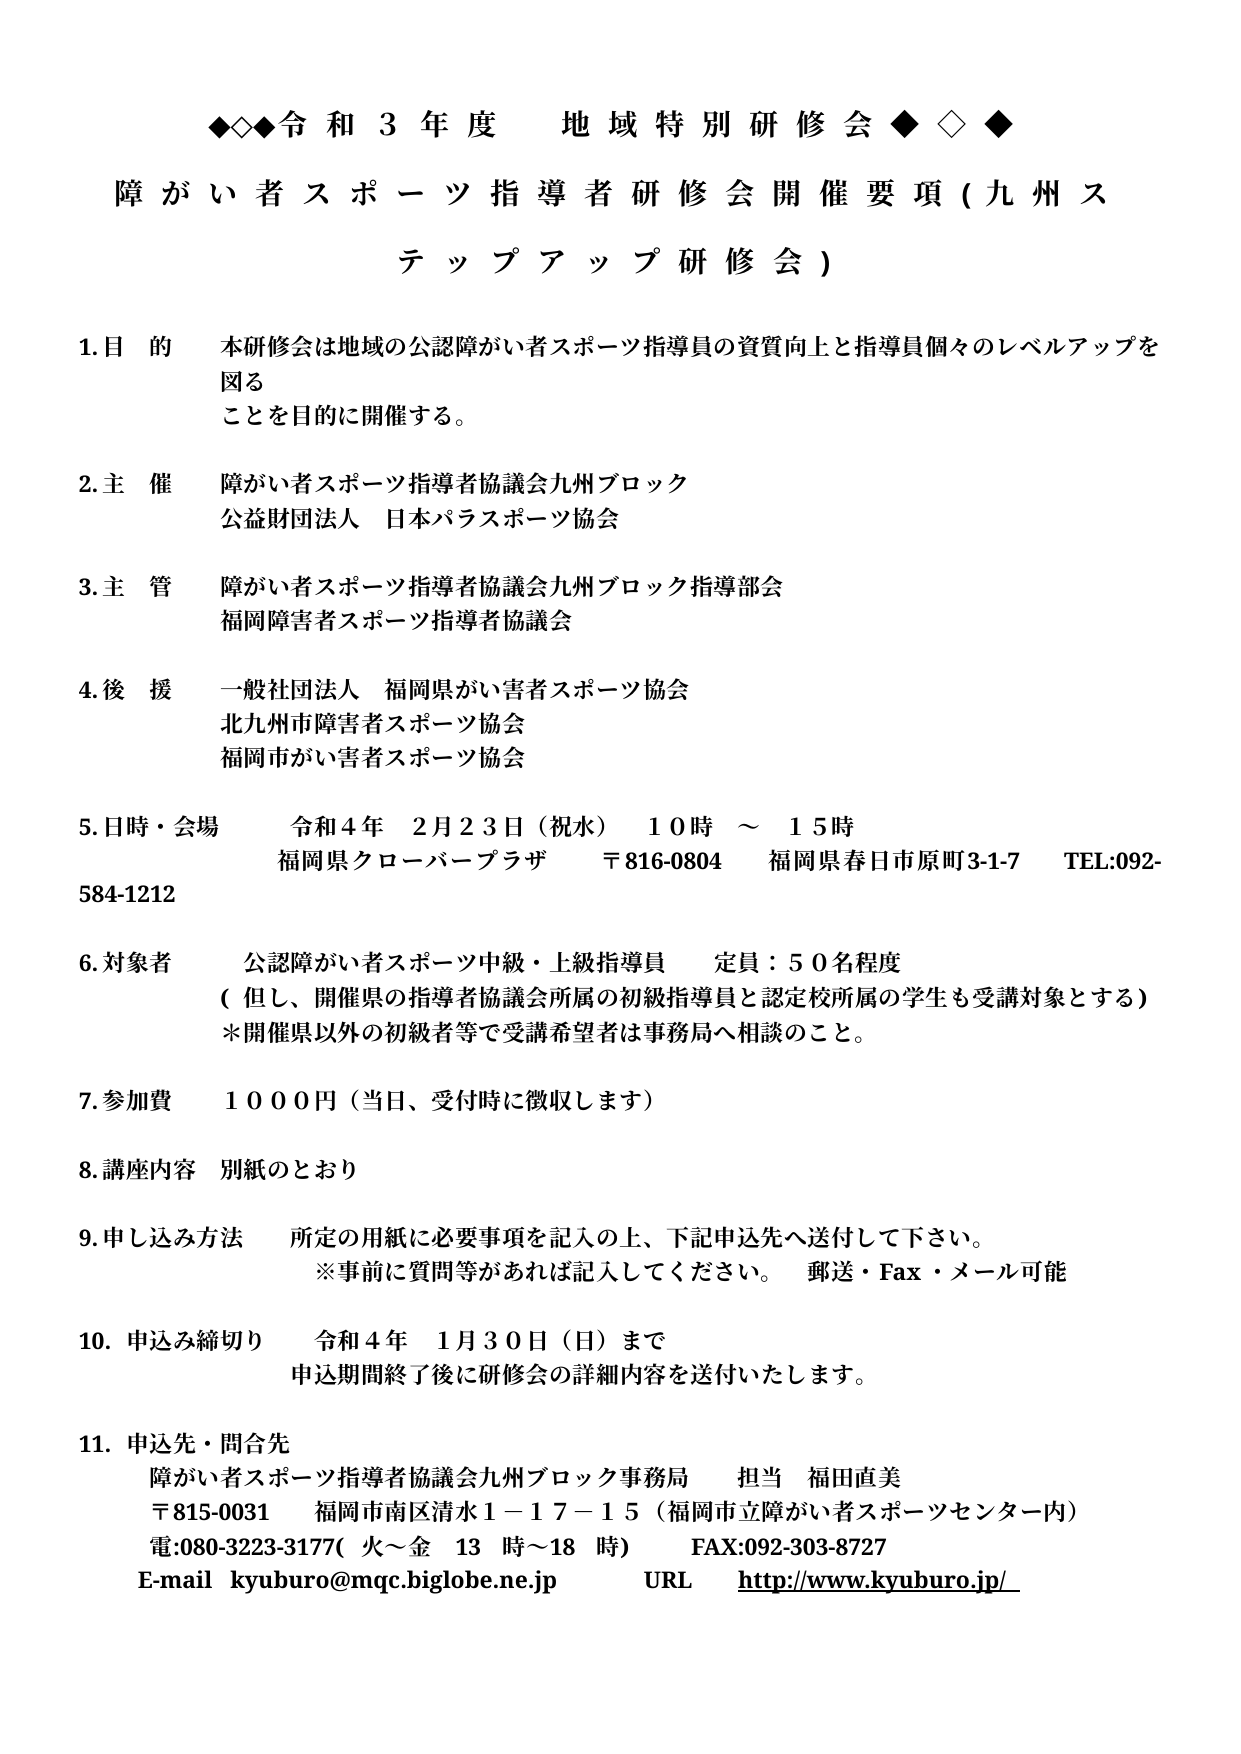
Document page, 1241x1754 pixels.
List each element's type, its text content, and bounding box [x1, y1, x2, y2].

text 7.参加費 １０００円（当日、受付時に徴収します） [79, 1083, 1162, 1117]
text ◆◇◆令和３年度 地域特別研修会◆◇◆ [79, 89, 1162, 157]
text 6.対象者 公認障がい者スポーツ中級・上級指導員 定員：５０名程度 [79, 946, 1162, 980]
text (但し、開催県の指導者協議会所属の初級指導員と認定校所属の学生も受講対象とする) [79, 980, 1162, 1014]
text 福岡市がい害者スポーツ協会 [79, 740, 1162, 774]
text 2.主 催 障がい者スポーツ指導者協議会九州ブロック [79, 466, 1162, 500]
text 1.目 的 本研修会は地域の公認障がい者スポーツ指導員の資質向上と指導員個々のレベルアップを図る [79, 329, 1162, 397]
text ことを目的に開催する。 [197, 397, 1162, 431]
text 福岡県クローバープラザ 〒816-0804 福岡県春日市原町3-1-7 TEL:092-584-1212 [79, 843, 1162, 911]
text 電:080-3223-3177(火～金 13時～18時) FAX:092-303-8727 [79, 1528, 1162, 1562]
text 福岡障害者スポーツ指導者協議会 [79, 603, 1162, 637]
text 4.後 援 一般社団法人 福岡県がい害者スポーツ協会 [79, 671, 1162, 706]
text 11. 申込先・問合先 [79, 1425, 1162, 1459]
text 北九州市障害者スポーツ協会 [79, 706, 1162, 740]
text E-mail kyuburo@mqc.biglobe.ne.jp URL http://www.kyuburo.jp/ [79, 1562, 1162, 1597]
text 障がい者スポーツ指導者研修会開催要項(九州ステップアップ研修会) [79, 157, 1162, 294]
text 障がい者スポーツ指導者協議会九州ブロック事務局 担当 福田直美 [79, 1459, 1162, 1494]
text ＊開催県以外の初級者等で受講希望者は事務局へ相談のこと。 [79, 1014, 1162, 1048]
text 〒815-0031 福岡市南区清水１－１７－１５（福岡市立障がい者スポーツセンター内） [79, 1494, 1162, 1528]
text 申込期間終了後に研修会の詳細内容を送付いたします。 [179, 1357, 1162, 1391]
text 3.主 管 障がい者スポーツ指導者協議会九州ブロック指導部会 [79, 568, 1162, 603]
text 公益財団法人 日本パラスポーツ協会 [79, 500, 1162, 534]
text ※事前に質問等があれば記入してください。 郵送・Fax・メール可能 [79, 1254, 1162, 1288]
text 10.申込み締切り 令和４年 １月３０日（日）まで [79, 1322, 1162, 1357]
text 9.申し込み方法 所定の用紙に必要事項を記入の上、下記申込先へ送付して下さい。 [79, 1220, 1162, 1254]
text 8.講座内容 別紙のとおり [79, 1151, 1162, 1185]
text 5.日時・会場 令和４年 ２月２３日（祝水） １０時 ～ １５時 [79, 808, 1162, 843]
